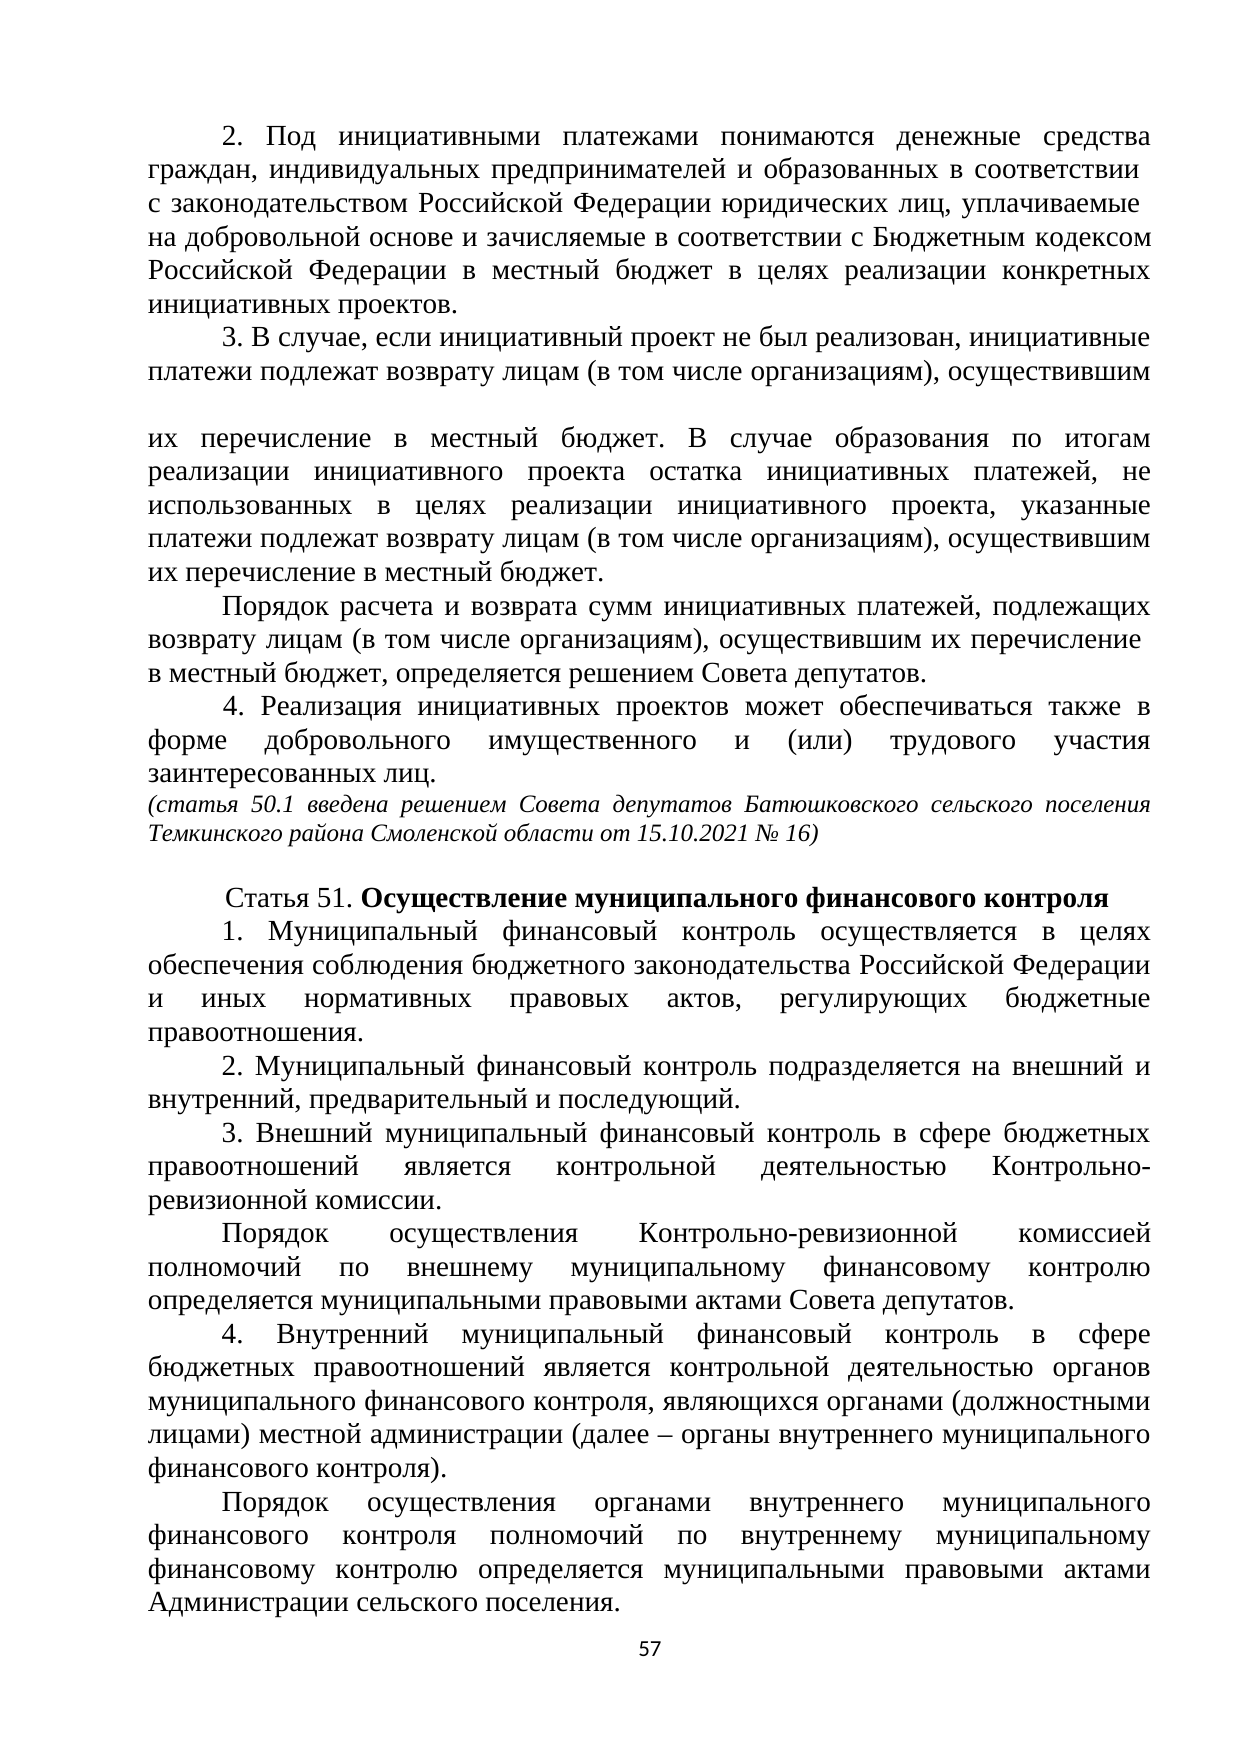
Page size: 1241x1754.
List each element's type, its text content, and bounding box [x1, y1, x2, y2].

text 1. Муниципальный финансовый контроль осуществляется в целях обеспечения соблюдения бюджетного законодательства Российской Федерации и иных нормативных правовых актов, регулирующих бюджетные правоотношения. [148, 913, 1152, 1048]
text 4. Внутренний муниципальный финансовый контроль в сфере бюджетных правоотношений является контрольной деятельностью органов муниципального финансового контроля, являющихся органами (должностными лицами) местной администрации (далее – органы внутреннего муниципального финансового контроля). [148, 1316, 1152, 1484]
text 3. Внешний муниципальный финансовый контроль в сфере бюджетных правоотношений является контрольной деятельностью Контрольно-ревизионной комиссии. [148, 1115, 1152, 1215]
text Статья 51. Осуществление муниципального финансового контроля [148, 880, 1152, 913]
text 2. Под инициативными платежами понимаются денежные средства граждан, индивидуальных предпринимателей и образованных в соответствии с законодательством Российской Федерации юридических лиц, уплачиваемые на добровольной основе и зачисляемые в соответствии с Бюджетным кодексом Российской Федерации в местный бюджет в целях реализации конкретных инициативных проектов. [148, 118, 1152, 319]
text Порядок осуществления Контрольно-ревизионной комиссией полномочий по внешнему муниципальному финансовому контролю определяется муниципальными правовыми актами Совета депутатов. [148, 1215, 1152, 1316]
text (статья 50.1 введена решением Совета депутатов Батюшковского сельского поселения Темкинского района Смоленской области от 15.10.2021 № 16) [148, 789, 1152, 846]
text Порядок расчета и возврата сумм инициативных платежей, подлежащих возврату лицам (в том числе организациям), осуществившим их перечисление в местный бюджет, определяется решением Совета депутатов. [148, 588, 1152, 688]
text 2. Муниципальный финансовый контроль подразделяется на внешний и внутренний, предварительный и последующий. [148, 1048, 1152, 1115]
text Порядок осуществления органами внутреннего муниципального финансового контроля полномочий по внутреннему муниципальному финансовому контролю определяется муниципальными правовыми актами Администрации сельского поселения. [148, 1484, 1152, 1618]
text 3. В случае, если инициативный проект не был реализован, инициативные платежи подлежат возврату лицам (в том числе организациям), осуществившим их перечисление в местный бюджет. В случае образования по итогам реализации инициативного проекта остатка инициативных платежей, не использованных в целях реализации инициативного проекта, указанные платежи подлежат возврату лицам (в том числе организациям), осуществившим их перечисление в местный бюджет. [148, 319, 1152, 588]
text 4. Реализация инициативных проектов может обеспечиваться также в форме добровольного имущественного и (или) трудового участия заинтересованных лиц. [148, 688, 1152, 789]
